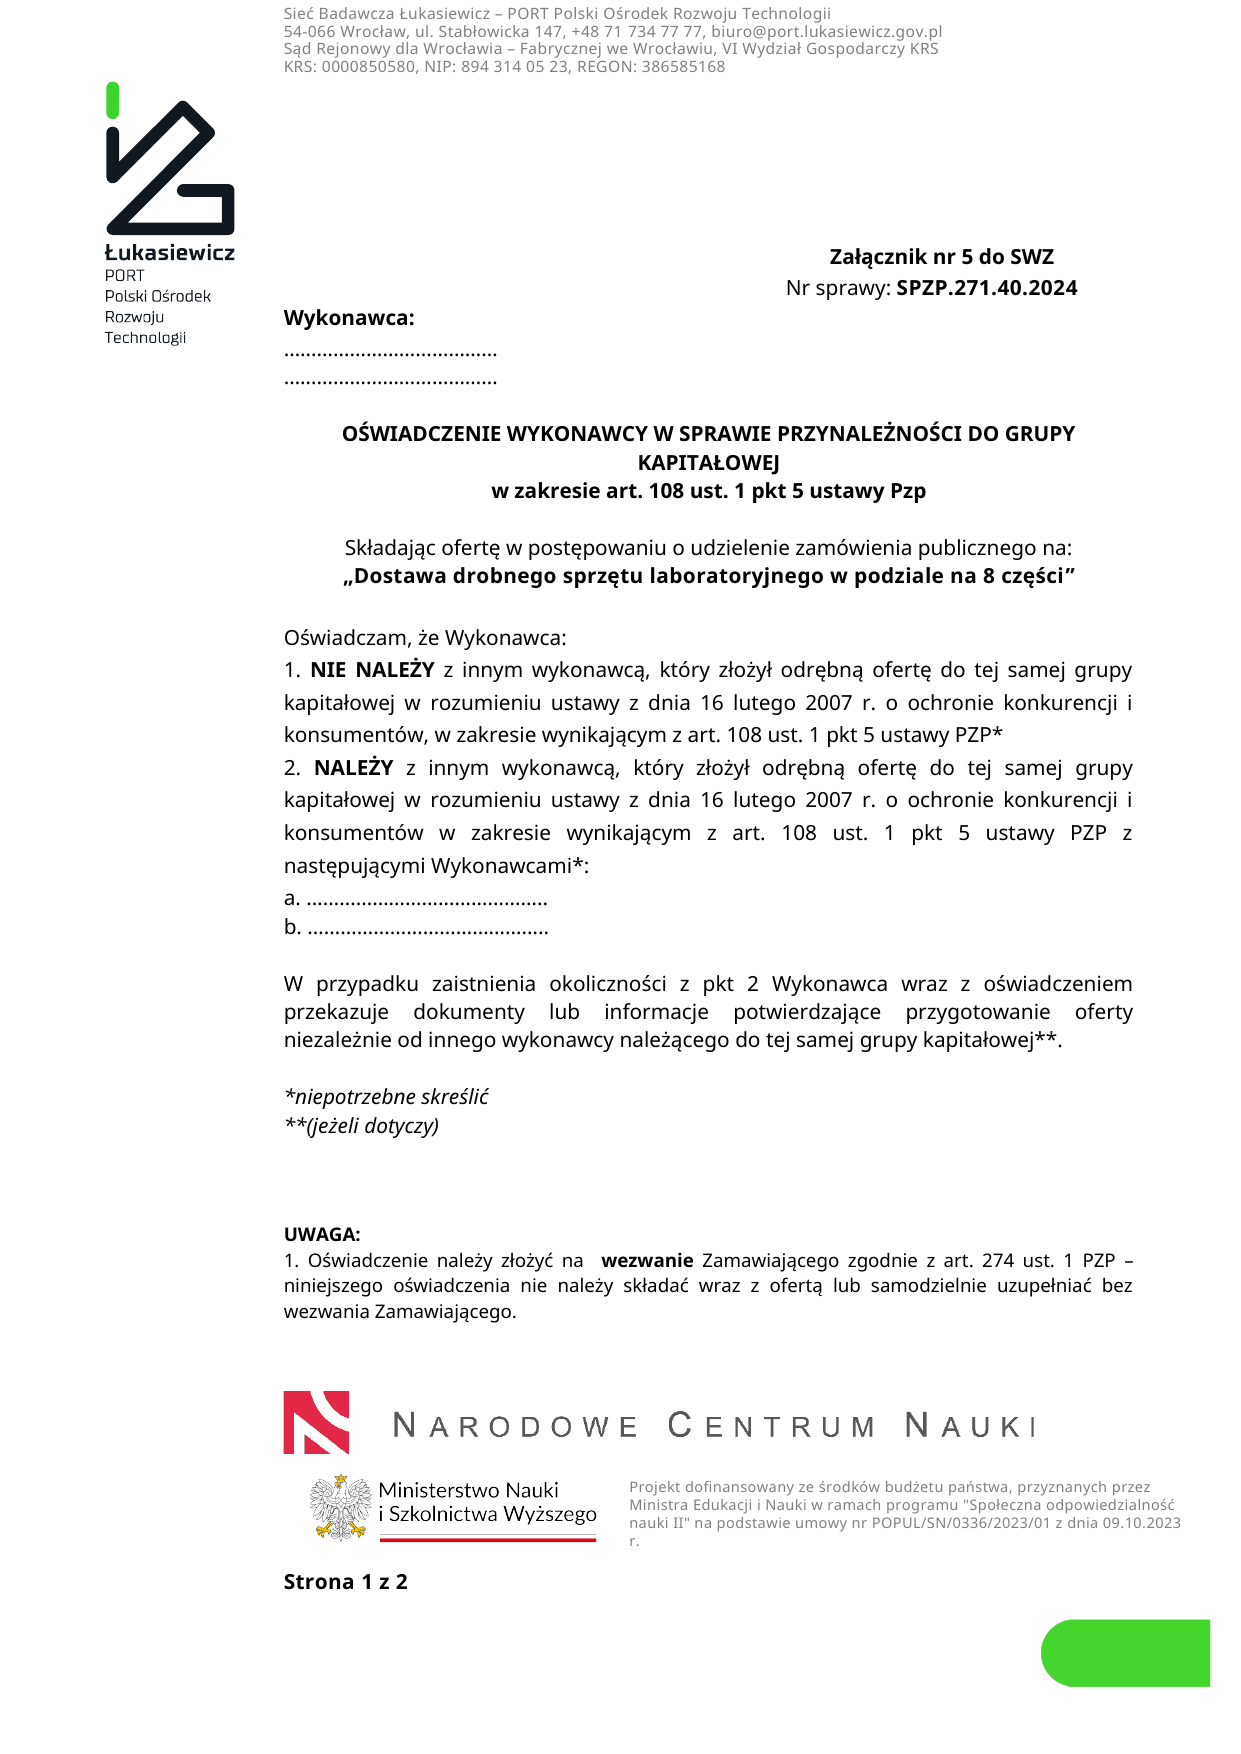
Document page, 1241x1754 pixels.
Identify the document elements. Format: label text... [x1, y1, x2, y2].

text Wykonawca: [283, 303, 1134, 332]
text W przypadku zaistnienia okoliczności z pkt 2 Wykonawca wraz z oświadczeniem przekazuje dokumenty lub informacje potwierdzające przygotowanie oferty niezależnie od innego wykonawcy należącego do tej samej grupy kapitałowej**. [283, 969, 1134, 1054]
text w zakresie art. 108 ust. 1 pkt 5 ustawy Pzp [283, 476, 1134, 505]
text Oświadczam, że Wykonawca: [283, 623, 1134, 651]
text Składając ofertę w postępowaniu o udzielenie zamówienia publicznego na: [283, 533, 1134, 562]
text …………………………………………………………………… [283, 334, 514, 391]
text 1. Oświadczenie należy złożyć na wezwanie Zamawiającego zgodnie z art. 274 ust. 1 PZP – niniejszego oświadczenia nie należy składać wraz z ofertą lub samodzielnie uzupełniać bez wezwania Zamawiającego. [283, 1247, 1134, 1324]
text UWAGA: [283, 1222, 1134, 1247]
text b. …………………………………….. [283, 912, 1134, 940]
text „Dostawa drobnego sprzętu laboratoryjnego w podziale na 8 części” [283, 562, 1134, 590]
text Nr sprawy: SPZP.271.40.2024 [786, 273, 1134, 301]
picture [294, 1458, 612, 1558]
text Załącznik nr 5 do SWZ [830, 242, 1134, 271]
text *niepotrzebne skreślić [283, 1082, 1134, 1111]
text 1. NIE NALEŻY z innym wykonawcą, który złożył odrębną ofertę do tej samej grupy kapitałowej w rozumieniu ustawy z dnia 16 lutego 2007 r. o ochronie konkurencji i konsumentów, w zakresie wynikającym z art. 108 ust. 1 pkt 5 ustawy PZP* [283, 655, 1134, 749]
text 2. NALEŻY z innym wykonawcą, który złożył odrębną ofertę do tej samej grupy kapitałowej w rozumieniu ustawy z dnia 16 lutego 2007 r. o ochronie konkurencji i konsumentów w zakresie wynikającym z art. 108 ust. 1 pkt 5 ustawy PZP z następującymi Wykonawcami*: [283, 753, 1134, 879]
picture [1037, 1615, 1240, 1754]
text **(jeżeli dotyczy) [283, 1111, 1134, 1139]
picture [283, 1391, 1034, 1454]
text OŚWIADCZENIE WYKONAWCY W SPRAWIE PRZYNALEŻNOŚCI DO GRUPY KAPITAŁOWEJ [283, 419, 1134, 476]
text a. …………………………………….. [283, 883, 1134, 912]
